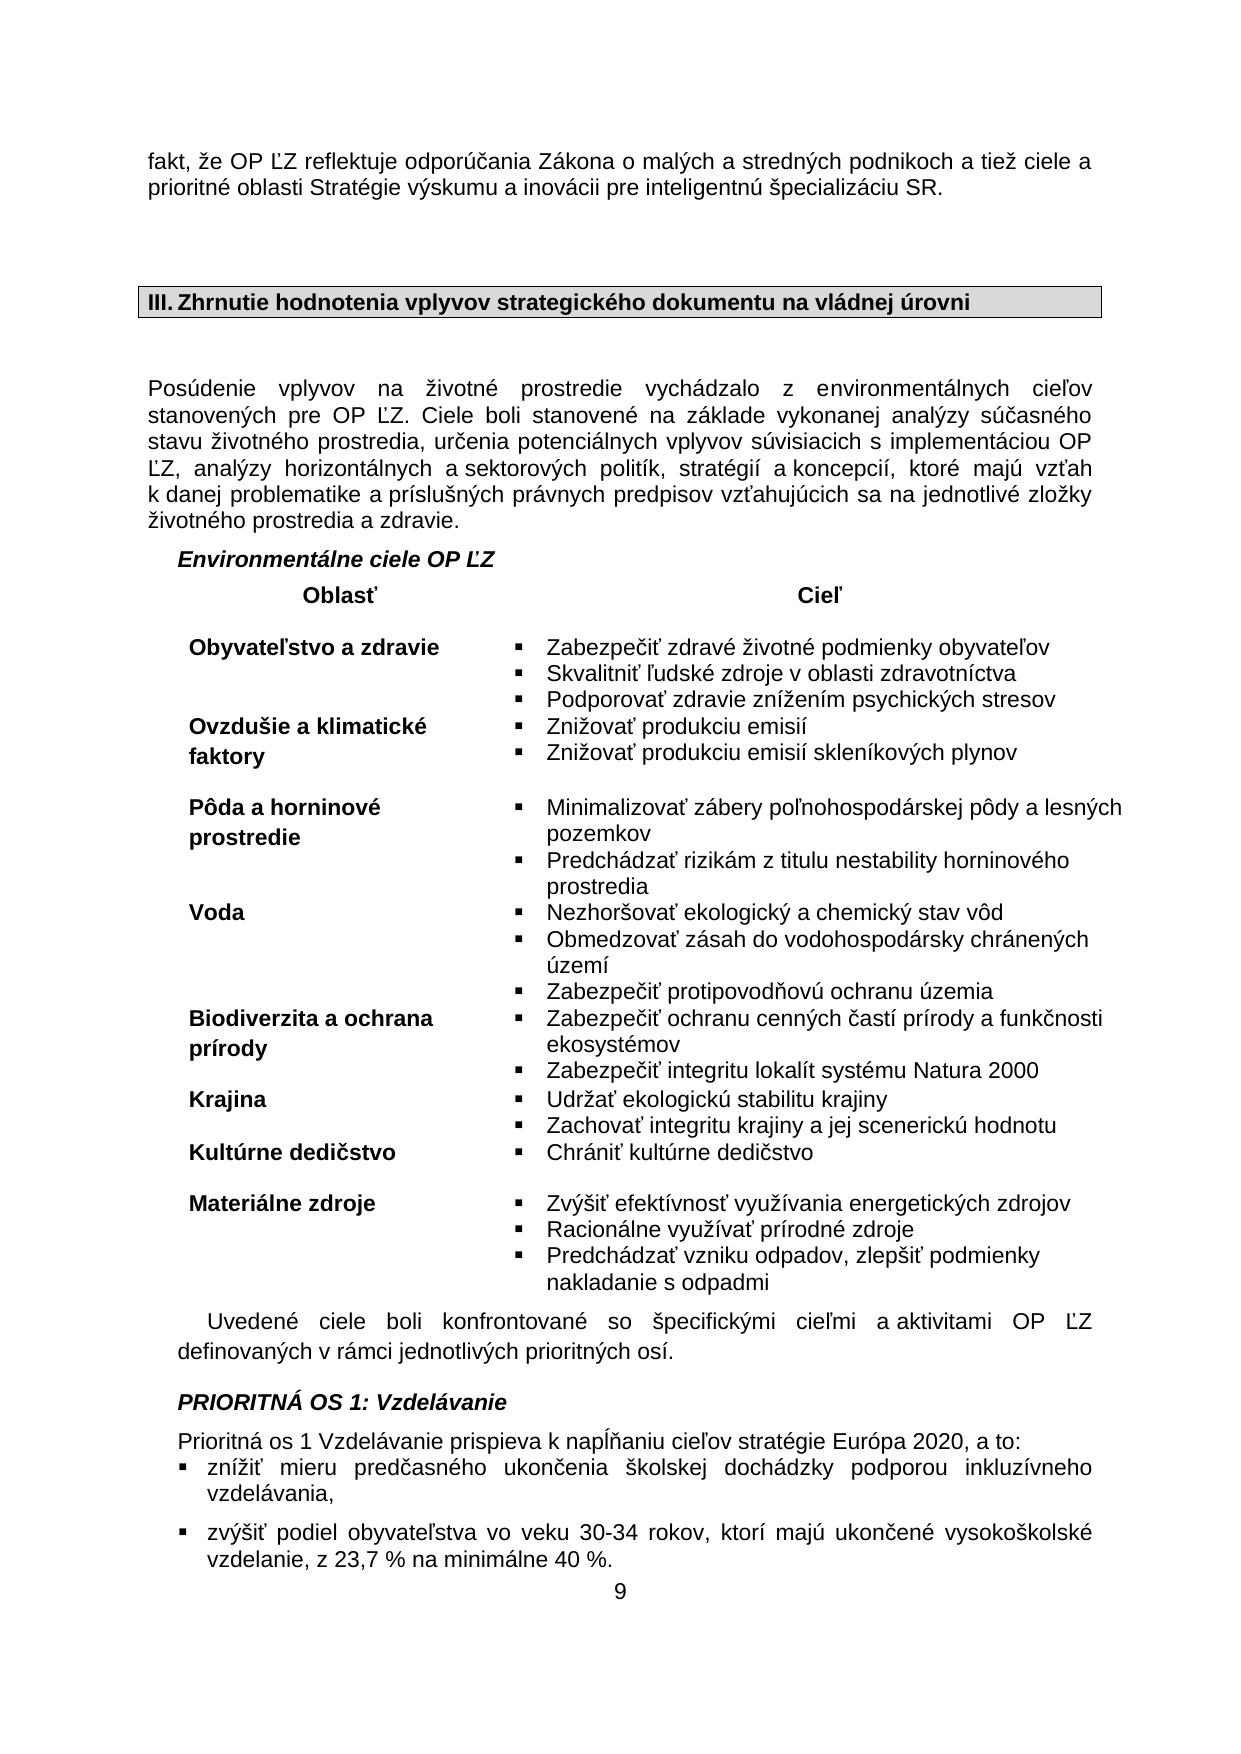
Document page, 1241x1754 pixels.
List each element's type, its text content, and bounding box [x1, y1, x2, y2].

table_cell Materiálne zdroje [177, 1190, 502, 1295]
table_cell Voda [177, 899, 502, 1005]
table_cell Predchádzať rizikám z titulu nestability horninového prostredia [502, 847, 1137, 899]
table_cell Nezhoršovať ekologický a chemický stav vôd [502, 899, 1137, 926]
table_cell Biodiverzita a ochrana prírody [177, 1005, 502, 1086]
table_cell Skvalitniť ľudské zdroje v oblasti zdravotníctva [502, 660, 1137, 686]
table_cell Obyvateľstvo a zdravie [177, 634, 502, 713]
table_cell Chrániť kultúrne dedičstvo [502, 1139, 1137, 1190]
list Zhrnutie hodnotenia vplyvov strategického dokumentu na vládnej úrovni [139, 287, 1101, 317]
table_cell Zabezpečiť protipovodňovú ochranu územia [502, 978, 1137, 1005]
table_cell Racionálne využívať prírodné zdroje [502, 1216, 1137, 1242]
table_cell Zachovať integritu krajiny a jej scenerickú hodnotu [502, 1112, 1137, 1139]
table_cell Znižovať produkciu emisií skleníkových plynov [502, 739, 1137, 794]
table_cell Obmedzovať zásah do vodohospodársky chránených území [502, 926, 1137, 978]
text Uvedené ciele boli konfrontované so špecifickými cieľmi a aktivitami OP ĽZ definovaných v rámci jednotlivých prioritných osí. [177, 1308, 1093, 1364]
table_cell Zabezpečiť zdravé životné podmienky obyvateľov [502, 634, 1137, 660]
text PRIORITNÁ OS 1: Vzdelávanie [177, 1389, 1093, 1415]
table_cell Krajina [177, 1086, 502, 1139]
table_cell Znižovať produkciu emisií [502, 713, 1137, 739]
list znížiť mieru predčasného ukončenia školskej dochádzky podporou inkluzívneho vzdelávania, [177, 1454, 1093, 1507]
table_cell Podporovať zdravie znížením psychických stresov [502, 686, 1137, 713]
text Prioritná os 1 Vzdelávanie prispieva k napĺňaniu cieľov stratégie Európa 2020, a to: [148, 1428, 1093, 1454]
table_header Cieľ [502, 583, 1137, 633]
list Posúdenie vplyvov na životné prostredie vychádzalo z environmentálnych cieľov stanovených pre OP ĽZ. Ciele boli stanovené na základe vykonanej analýzy súčasného stavu životného prostredia, určenia potenciálnych vplyvov súvisiacich s implementáciou OP ĽZ, analýzy horizontálnych a sektorových politík, stratégií a koncepcií, ktoré majú vzťah k danej problematike a príslušných právnych predpisov vzťahujúcich sa na jednotlivé zložky životného prostredia a zdravie. [148, 375, 1093, 533]
table_cell Udržať ekologickú stabilitu krajiny [502, 1086, 1137, 1112]
table_cell Pôda a horninové prostredie [177, 794, 502, 899]
table_cell Predchádzať vzniku odpadov, zlepšiť podmienky nakladanie s odpadmi [502, 1243, 1137, 1295]
table_cell Zabezpečiť integritu lokalít systému Natura 2000 [502, 1058, 1137, 1086]
table_cell Zabezpečiť ochranu cenných častí prírody a funkčnosti ekosystémov [502, 1005, 1137, 1057]
table_cell Minimalizovať zábery poľnohospodárskej pôdy a lesných pozemkov [502, 794, 1137, 847]
table_cell Kultúrne dedičstvo [177, 1139, 502, 1190]
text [148, 148, 1093, 200]
list zvýšiť podiel obyvateľstva vo veku 30-34 rokov, ktorí majú ukončené vysokoškolské vzdelanie, z 23,7 % na minimálne 40 %. [177, 1519, 1093, 1572]
table_cell Ovzdušie a klimatické faktory [177, 713, 502, 794]
table_header Oblasť [177, 583, 502, 633]
table_cell Zvýšiť efektívnosť využívania energetických zdrojov [502, 1190, 1137, 1216]
text Environmentálne ciele OP ĽZ [177, 546, 1093, 572]
